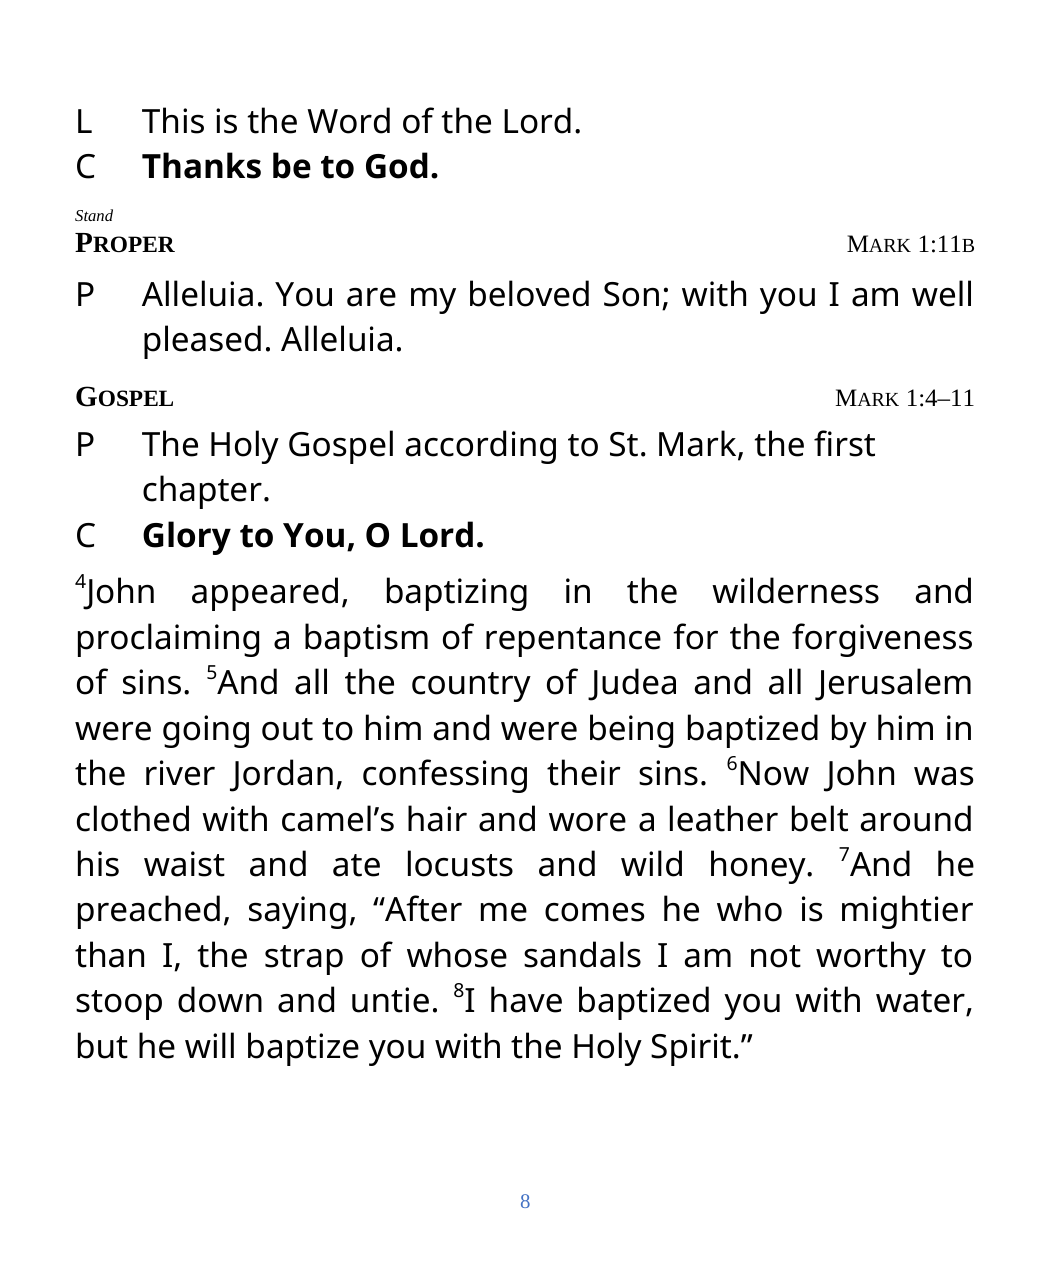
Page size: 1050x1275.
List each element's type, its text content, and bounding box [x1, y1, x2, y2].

text 4John appeared, baptizing in the wilderness and proclaiming a baptism of repentance for the forgiveness of sins. 5And all the country of Judea and all Jerusalem were going out to him and were being baptized by him in the river Jordan, confessing their sins. 6Now John was clothed with camel’s hair and wore a leather belt around his waist and ate locusts and wild honey. 7And he preached, saying, “After me comes he who is mightier than I, the strap of whose sandals I am not worthy to stoop down and untie. 8I have baptized you with water, but he will baptize you with the Holy Spirit.” [75, 568, 975, 1068]
text P The Holy Gospel according to St. Mark, the first chapter. [75, 421, 975, 511]
text Stand [75, 206, 975, 225]
text C Glory to You, O Lord. [75, 511, 975, 557]
text L This is the Word of the Lord. [75, 98, 975, 143]
text P Alleluia. You are my beloved Son; with you I am well pleased. Alleluia. [75, 271, 975, 362]
text Proper Mark 1:11b [75, 225, 975, 258]
text Gospel Mark 1:4–11 [75, 379, 975, 412]
text C Thanks be to God. [75, 143, 975, 188]
